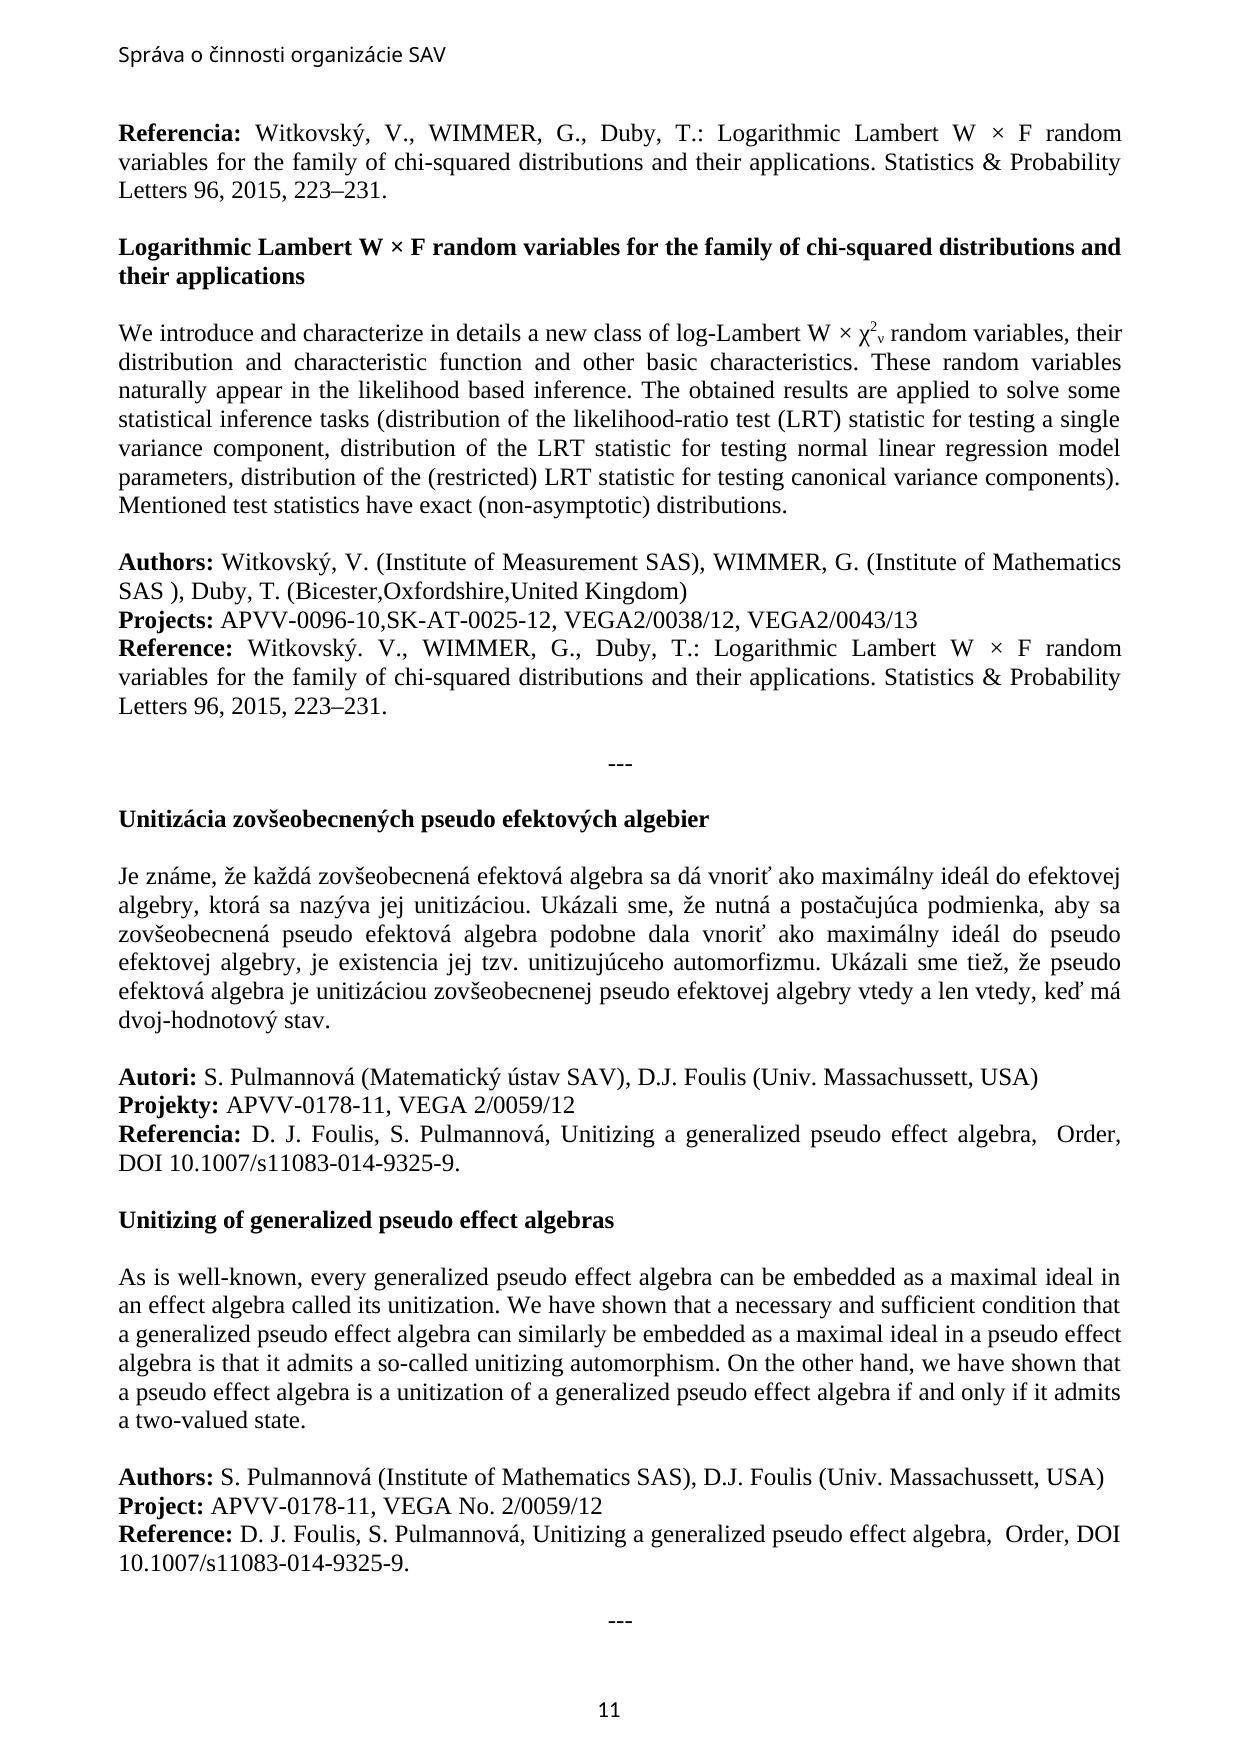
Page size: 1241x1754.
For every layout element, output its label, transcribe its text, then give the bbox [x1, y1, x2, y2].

text Unitizácia zovšeobecnených pseudo efektových algebier [118, 804, 1122, 833]
text Logarithmic Lambert W × F random variables for the family of chi-squared distributions and their applications [118, 232, 1122, 290]
text Projekty: APVV-0178-11, VEGA 2/0059/12 [118, 1091, 1122, 1119]
text Authors: Witkovský, V. (Institute of Measurement SAS), WIMMER, G. (Institute of Mathematics SAS ), Duby, T. (Bicester,Oxfordshire,United Kingdom) [118, 547, 1122, 605]
text --- [118, 748, 1122, 776]
text Project: APVV-0178-11, VEGA No. 2/0059/12 [118, 1491, 1122, 1519]
text Reference: Witkovský. V., WIMMER, G., Duby, T.: Logarithmic Lambert W × F random variables for the family of chi-squared distributions and their applications. Statistics & Probability Letters 96, 2015, 223–231. [118, 633, 1122, 720]
text Projects: APVV-0096-10,SK-AT-0025-12, VEGA2/0038/12, VEGA2/0043/13 [118, 605, 1122, 633]
text Unitizing of generalized pseudo effect algebras [118, 1205, 1122, 1233]
text Reference: D. J. Foulis, S. Pulmannová, Unitizing a generalized pseudo effect algebra, Order, DOI 10.1007/s11083-014-9325-9. [118, 1519, 1122, 1577]
text Autori: S. Pulmannová (Matematický ústav SAV), D.J. Foulis (Univ. Massachussett, USA) [118, 1062, 1122, 1091]
text --- [118, 1605, 1122, 1634]
text Referencia: D. J. Foulis, S. Pulmannová, Unitizing a generalized pseudo effect algebra, Order, DOI 10.1007/s11083-014-9325-9. [118, 1119, 1122, 1177]
text As is well-known, every generalized pseudo effect algebra can be embedded as a maximal ideal in an effect algebra called its unitization. We have shown that a necessary and sufficient condition that a generalized pseudo effect algebra can similarly be embedded as a maximal ideal in a pseudo effect algebra is that it admits a so-called unitizing automorphism. On the other hand, we have shown that a pseudo effect algebra is a unitization of a generalized pseudo effect algebra if and only if it admits a two-valued state. [118, 1262, 1122, 1434]
text Referencia: Witkovský, V., WIMMER, G., Duby, T.: Logarithmic Lambert W × F random variables for the family of chi-squared distributions and their applications. Statistics & Probability Letters 96, 2015, 223–231. [118, 118, 1122, 204]
text We introduce and characterize in details a new class of log-Lambert W × χ2ν random variables, their distribution and characteristic function and other basic characteristics. These random variables naturally appear in the likelihood based inference. The obtained results are applied to solve some statistical inference tasks (distribution of the likelihood-ratio test (LRT) statistic for testing a single variance component, distribution of the LRT statistic for testing normal linear regression model parameters, distribution of the (restricted) LRT statistic for testing canonical variance components). Mentioned test statistics have exact (non-asymptotic) distributions. [118, 318, 1122, 519]
text Je známe, že každá zovšeobecnená efektová algebra sa dá vnoriť ako maximálny ideál do efektovej algebry, ktorá sa nazýva jej unitizáciou. Ukázali sme, že nutná a postačujúca podmienka, aby sa zovšeobecnená pseudo efektová algebra podobne dala vnoriť ako maximálny ideál do pseudo efektovej algebry, je existencia jej tzv. unitizujúceho automorfizmu. Ukázali sme tiež, že pseudo efektová algebra je unitizáciou zovšeobecnenej pseudo efektovej algebry vtedy a len vtedy, keď má dvoj-hodnotový stav. [118, 861, 1122, 1034]
text Authors: S. Pulmannová (Institute of Mathematics SAS), D.J. Foulis (Univ. Massachussett, USA) [118, 1462, 1122, 1491]
